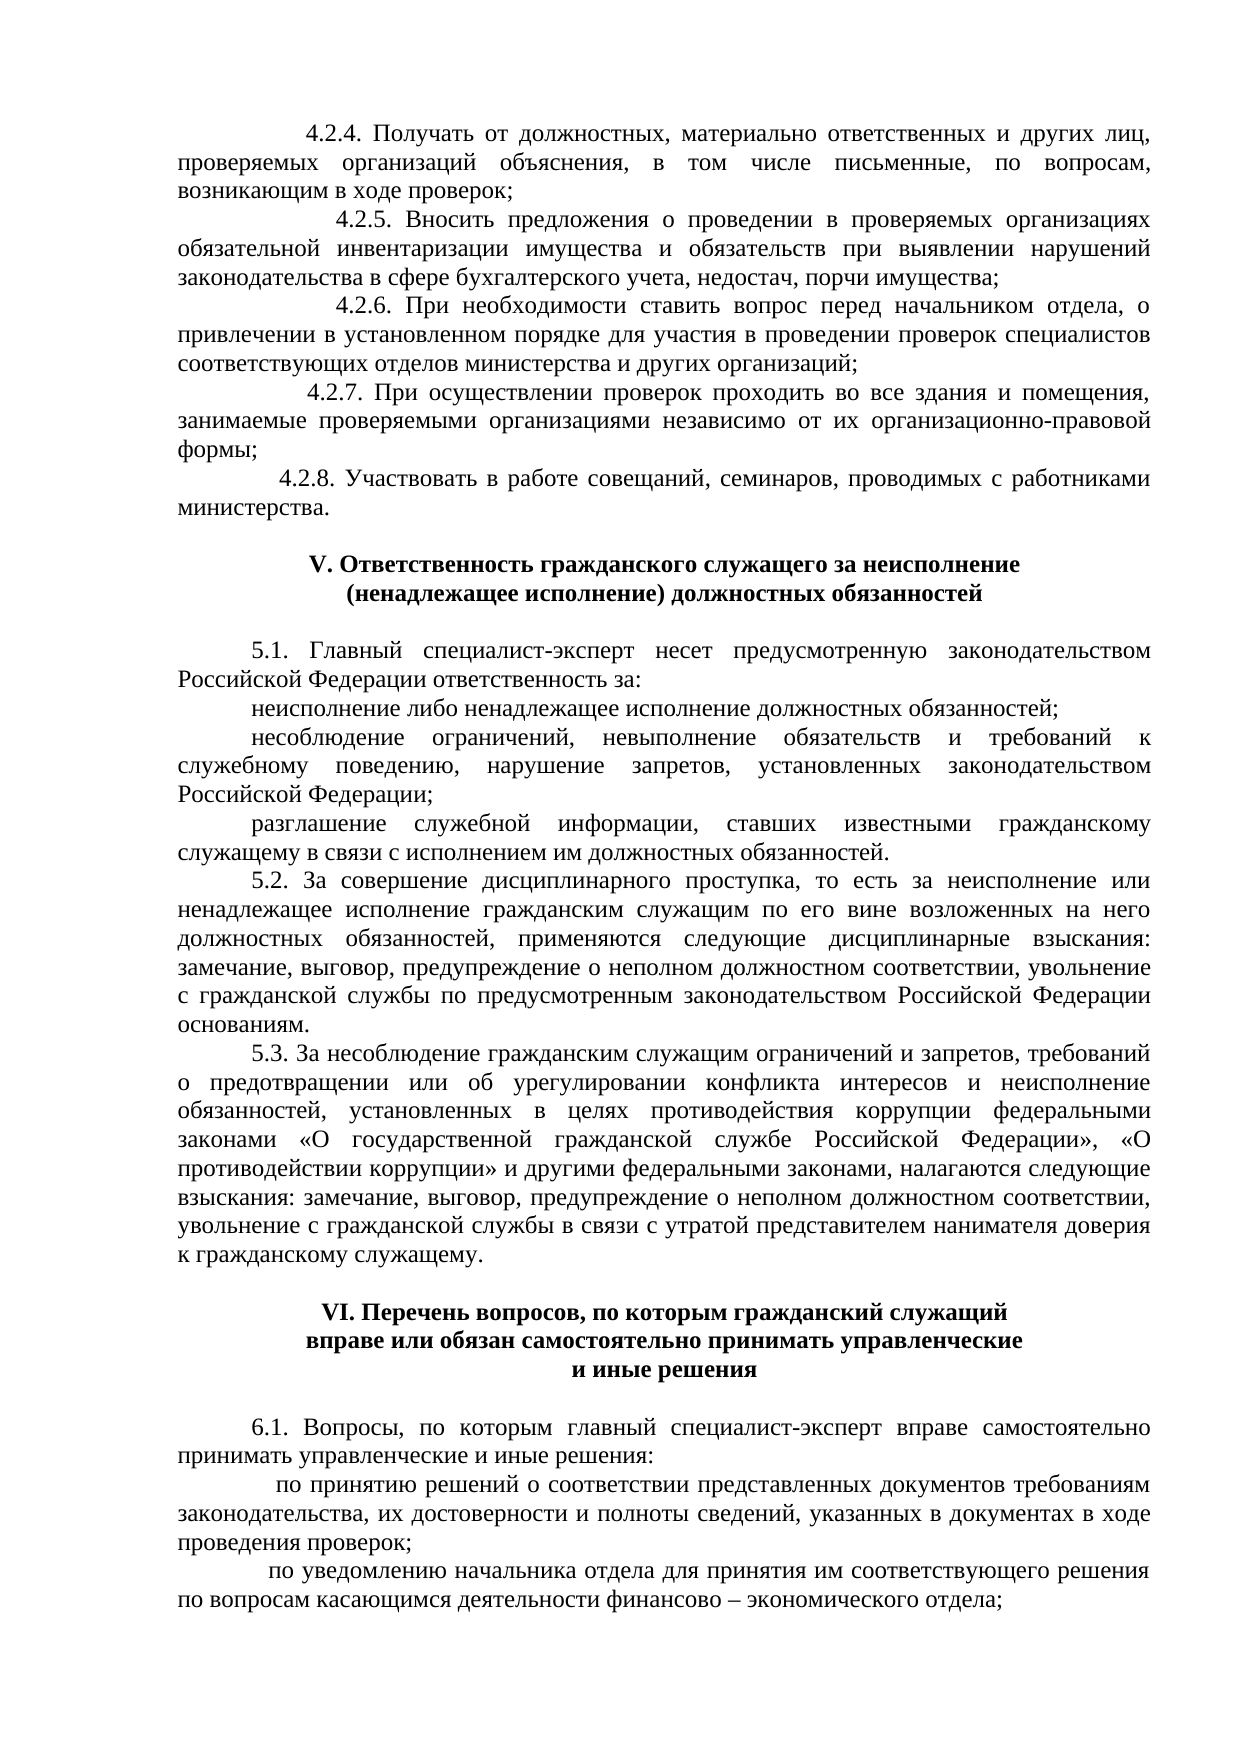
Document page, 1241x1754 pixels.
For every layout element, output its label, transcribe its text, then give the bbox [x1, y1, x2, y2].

text 4.2.4. Получать от должностных, материально ответственных и других лиц, проверяемых организаций объяснения, в том числе письменные, по вопросам, возникающим в ходе проверок; [177, 118, 1152, 204]
text 4.2.7. При осуществлении проверок проходить во все здания и помещения, занимаемые проверяемыми организациями независимо от их организационно-правовой формы; [177, 377, 1152, 463]
text 5.3. За несоблюдение гражданским служащим ограничений и запретов, требований о предотвращении или об урегулировании конфликта интересов и неисполнение обязанностей, установленных в целях противодействия коррупции федеральными законами «О государственной гражданской службе Российской Федерации», «О противодействии коррупции» и другими федеральными законами, налагаются следующие взыскания: замечание, выговор, предупреждение о неполном должностном соответствии, увольнение с гражданской службы в связи с утратой представителем нанимателя доверия к гражданскому служащему. [177, 1038, 1152, 1268]
text VI. Перечень вопросов, по которым гражданский служащий [177, 1297, 1152, 1326]
text по уведомлению начальника отдела для принятия им соответствующего решения по вопросам касающимся деятельности финансово – экономического отдела; [177, 1556, 1152, 1613]
text неисполнение либо ненадлежащее исполнение должностных обязанностей; [177, 693, 1152, 722]
text несоблюдение ограничений, невыполнение обязательств и требований к служебному поведению, нарушение запретов, установленных законодательством Российской Федерации; [177, 722, 1152, 808]
text разглашение служебной информации, ставших известными гражданскому служащему в связи с исполнением им должностных обязанностей. [177, 808, 1152, 866]
text и иные решения [177, 1354, 1152, 1383]
text по принятию решений о соответствии представленных документов требованиям законодательства, их достоверности и полноты сведений, указанных в документах в ходе проведения проверок; [177, 1469, 1152, 1556]
text 4.2.5. Вносить предложения о проведении в проверяемых организациях обязательной инвентаризации имущества и обязательств при выявлении нарушений законодательства в сфере бухгалтерского учета, недостач, порчи имущества; [177, 204, 1152, 291]
text 5.2. За совершение дисциплинарного проступка, то есть за неисполнение или ненадлежащее исполнение гражданским служащим по его вине возложенных на него должностных обязанностей, применяются следующие дисциплинарные взыскания: замечание, выговор, предупреждение о неполном должностном соответствии, увольнение с гражданской службы по предусмотренным законодательством Российской Федерации основаниям. [177, 866, 1152, 1038]
text V. Ответственность гражданского служащего за неисполнение [177, 549, 1152, 578]
text 6.1. Вопросы, по которым главный специалист-эксперт вправе самостоятельно принимать управленческие и иные решения: [177, 1412, 1152, 1469]
text вправе или обязан самостоятельно принимать управленческие [177, 1326, 1152, 1354]
text 5.1. Главный специалист-эксперт несет предусмотренную законодательством Российской Федерации ответственность за: [177, 636, 1152, 693]
text (ненадлежащее исполнение) должностных обязанностей [177, 578, 1152, 607]
text 4.2.6. При необходимости ставить вопрос перед начальником отдела, о привлечении в установленном порядке для участия в проведении проверок специалистов соответствующих отделов министерства и других организаций; [177, 291, 1152, 377]
text 4.2.8. Участвовать в работе совещаний, семинаров, проводимых с работниками министерства. [177, 463, 1152, 521]
